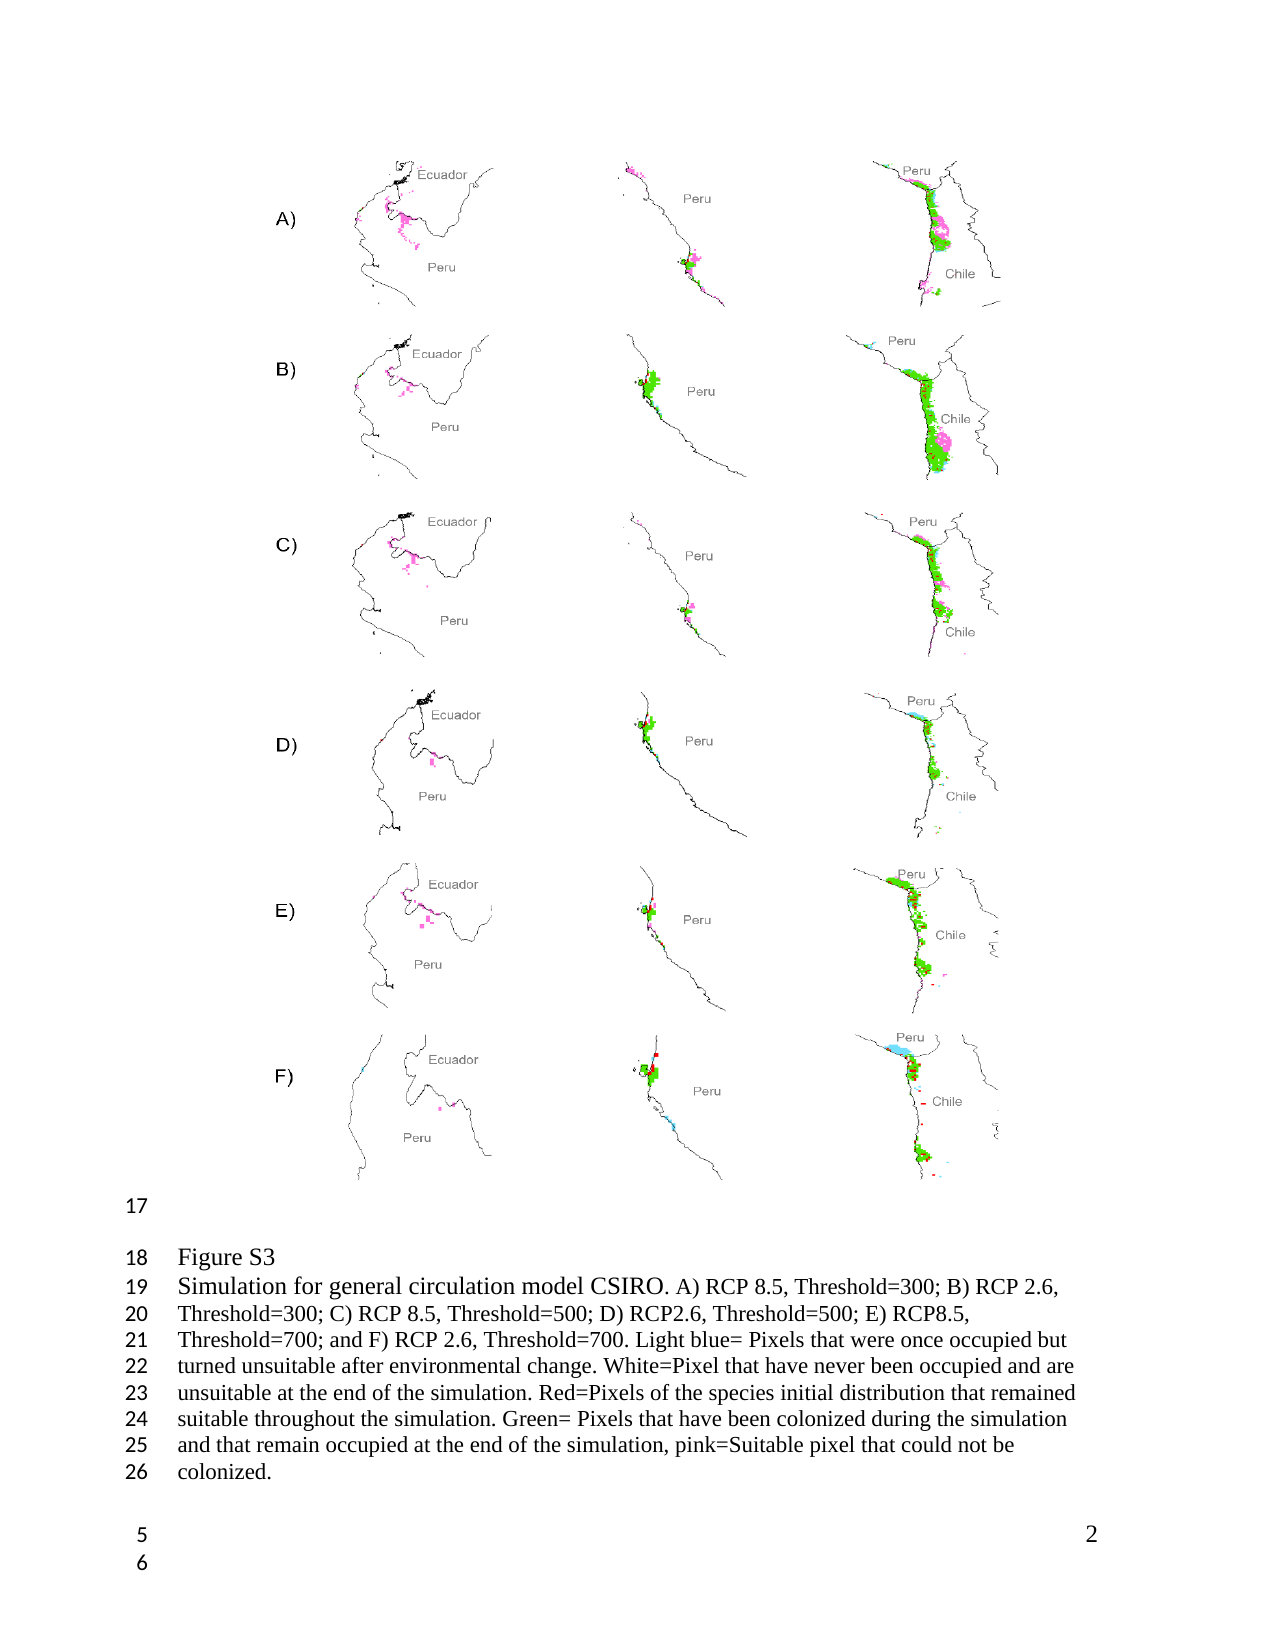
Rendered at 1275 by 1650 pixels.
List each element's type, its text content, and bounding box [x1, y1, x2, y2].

text Simulation for general circulation model CSIRO. A) RCP 8.5, Threshold=300; B) RCP 2.6, Threshold=300; C) RCP 8.5, Threshold=500; D) RCP2.6, Threshold=500; E) RCP8.5, Threshold=700; and F) RCP 2.6, Threshold=700. Light blue= Pixels that were once occupied but turned unsuitable after environmental change. White=Pixel that have never been occupied and are unsuitable at the end of the simulation. Red=Pixels of the species initial distribution that remained suitable throughout the simulation. Green= Pixels that have been colonized during the simulation and that remain occupied at the end of the simulation, pink=Suitable pixel that could not be colonized. [177, 1271, 1098, 1484]
picture [251, 147, 1024, 1214]
text Figure S3 [177, 1242, 1098, 1271]
